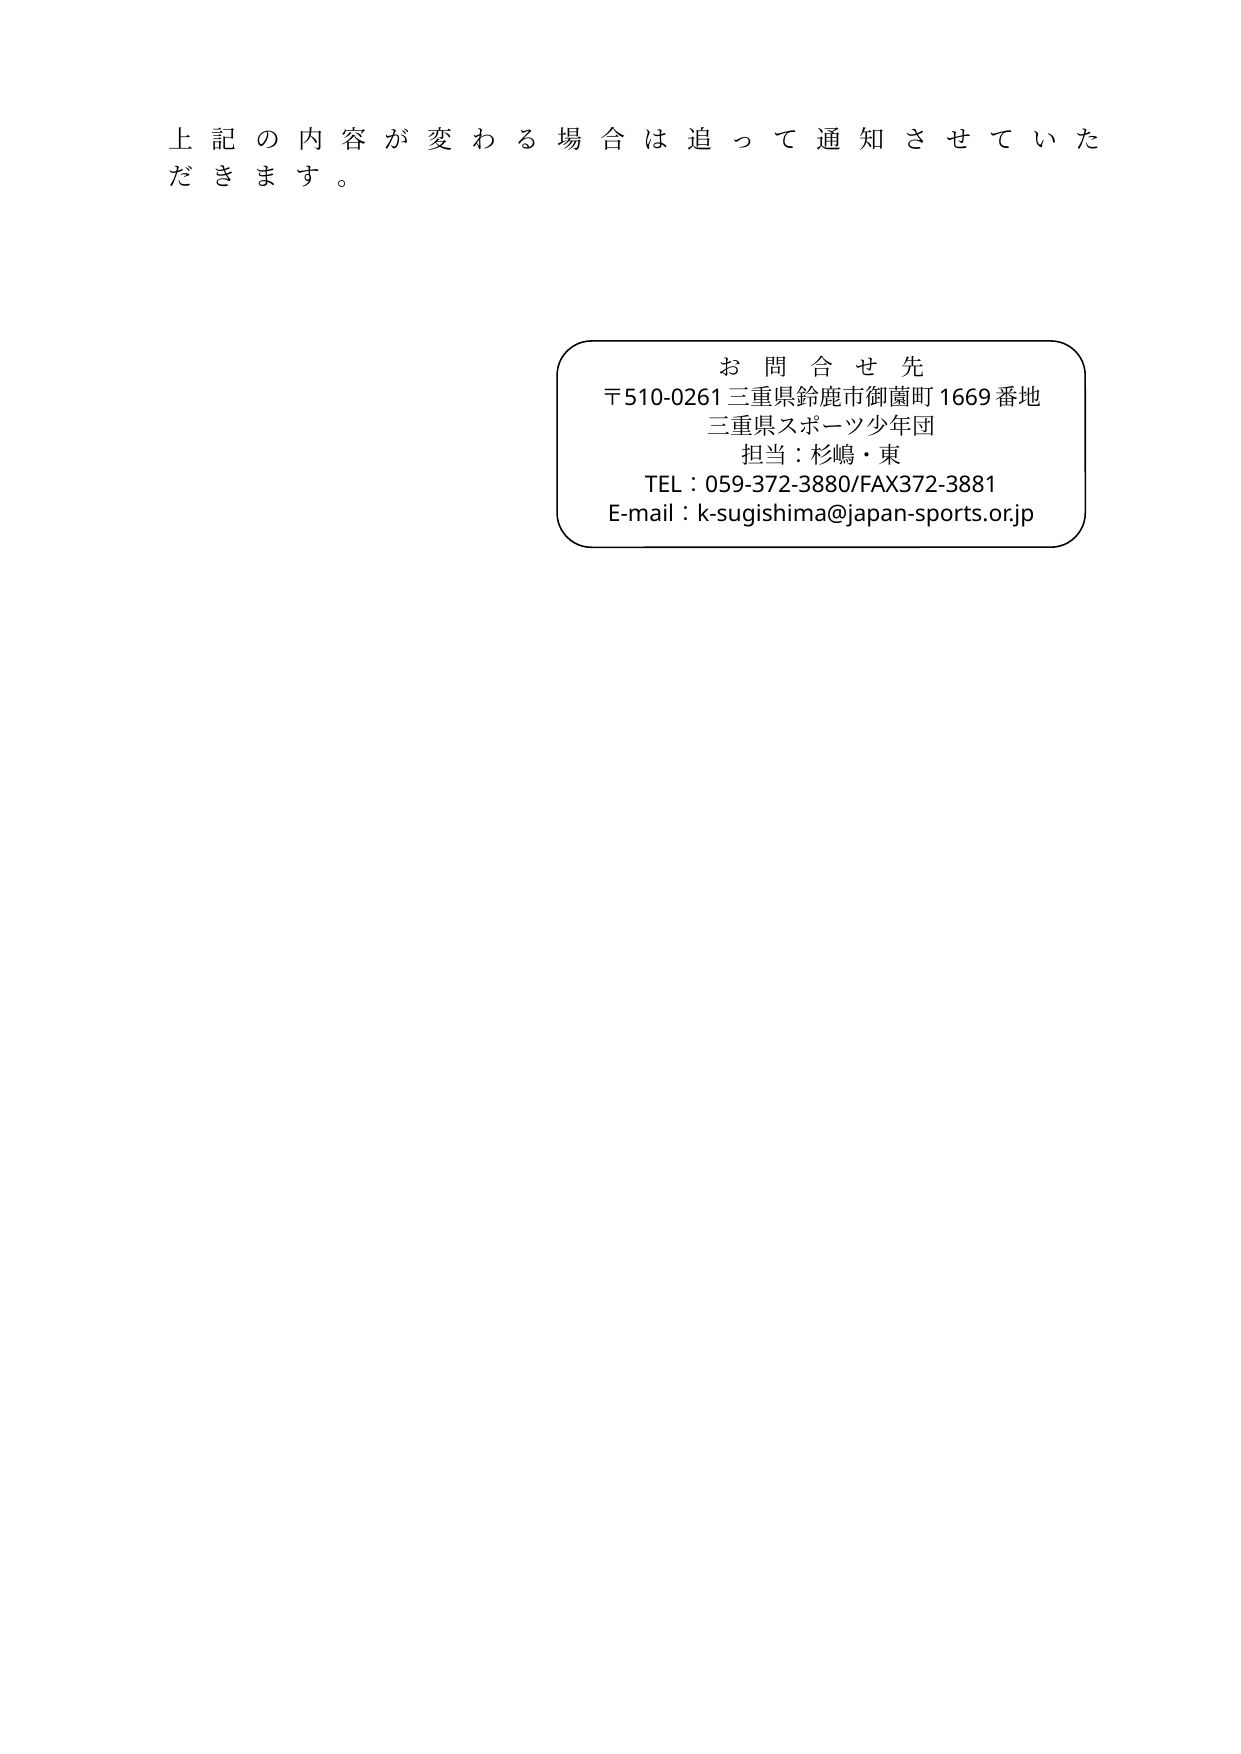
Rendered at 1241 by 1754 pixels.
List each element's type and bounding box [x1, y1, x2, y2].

text [147, 119, 1120, 193]
